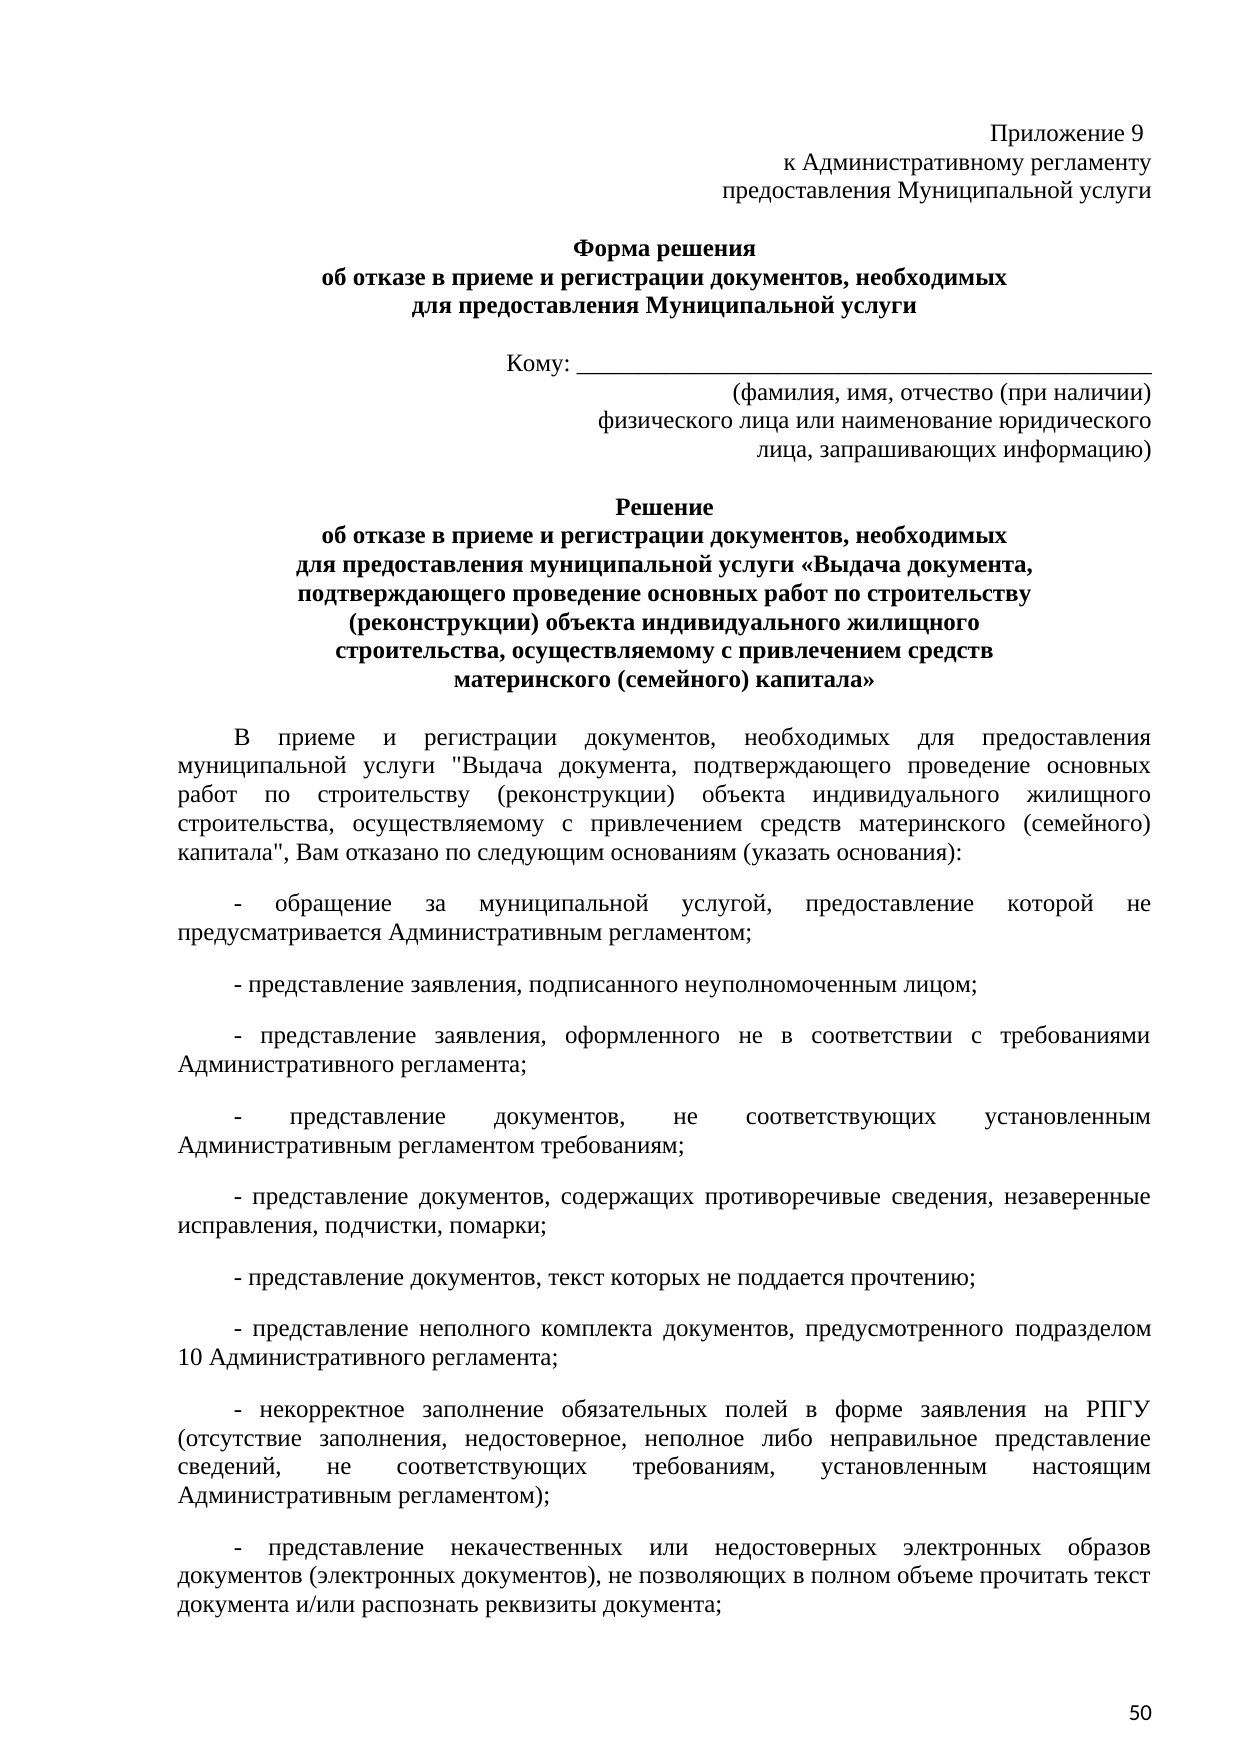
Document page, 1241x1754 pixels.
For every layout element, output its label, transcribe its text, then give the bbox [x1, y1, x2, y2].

text Кому: ______________________________________________ [177, 348, 1152, 377]
text подтверждающего проведение основных работ по строительству [177, 578, 1152, 607]
text - некорректное заполнение обязательных полей в форме заявления на РПГУ (отсутствие заполнения, недостоверное, неполное либо неправильное представление сведений, не соответствующих требованиям, установленным настоящим Административным регламентом); [177, 1394, 1152, 1509]
text строительства, осуществляемому с привлечением средств [177, 636, 1152, 664]
text Приложение 9 [177, 118, 1152, 147]
text (реконструкции) объекта индивидуального жилищного [177, 607, 1152, 636]
text В приеме и регистрации документов, необходимых для предоставления муниципальной услуги "Выдача документа, подтверждающего проведение основных работ по строительству (реконструкции) объекта индивидуального жилищного строительства, осуществляемому с привлечением средств материнского (семейного) капитала", Вам отказано по следующим основаниям (указать основания): [177, 722, 1152, 866]
text - обращение за муниципальной услугой, предоставление которой не предусматривается Административным регламентом; [177, 888, 1152, 946]
text материнского (семейного) капитала» [177, 664, 1152, 693]
text Форма решения [177, 233, 1152, 262]
text об отказе в приеме и регистрации документов, необходимых [177, 521, 1152, 549]
text - представление заявления, оформленного не в соответствии с требованиями Административного регламента; [177, 1021, 1152, 1078]
text - представление документов, не соответствующих установленным Административным регламентом требованиям; [177, 1101, 1152, 1158]
text - представление некачественных или недостоверных электронных образов документов (электронных документов), не позволяющих в полном объеме прочитать текст документа и/или распознать реквизиты документа; [177, 1532, 1152, 1618]
text об отказе в приеме и регистрации документов, необходимых [177, 262, 1152, 291]
text - представление документов, текст которых не поддается прочтению; [177, 1262, 1152, 1291]
text - представление заявления, подписанного неуполномоченным лицом; [177, 969, 1152, 998]
text физического лица или наименование юридического [177, 406, 1152, 434]
text для предоставления муниципальной услуги «Выдача документа, [177, 549, 1152, 578]
text - представление документов, содержащих противоречивые сведения, незаверенные исправления, подчистки, помарки; [177, 1181, 1152, 1239]
text (фамилия, имя, отчество (при наличии) [177, 377, 1152, 406]
text для предоставления Муниципальной услуги [177, 291, 1152, 319]
text - представление неполного комплекта документов, предусмотренного подразделом 10 Административного регламента; [177, 1313, 1152, 1371]
text лица, запрашивающих информацию) [177, 434, 1152, 463]
text к Административному регламенту предоставления Муниципальной услуги [177, 147, 1152, 204]
text Решение [177, 492, 1152, 521]
